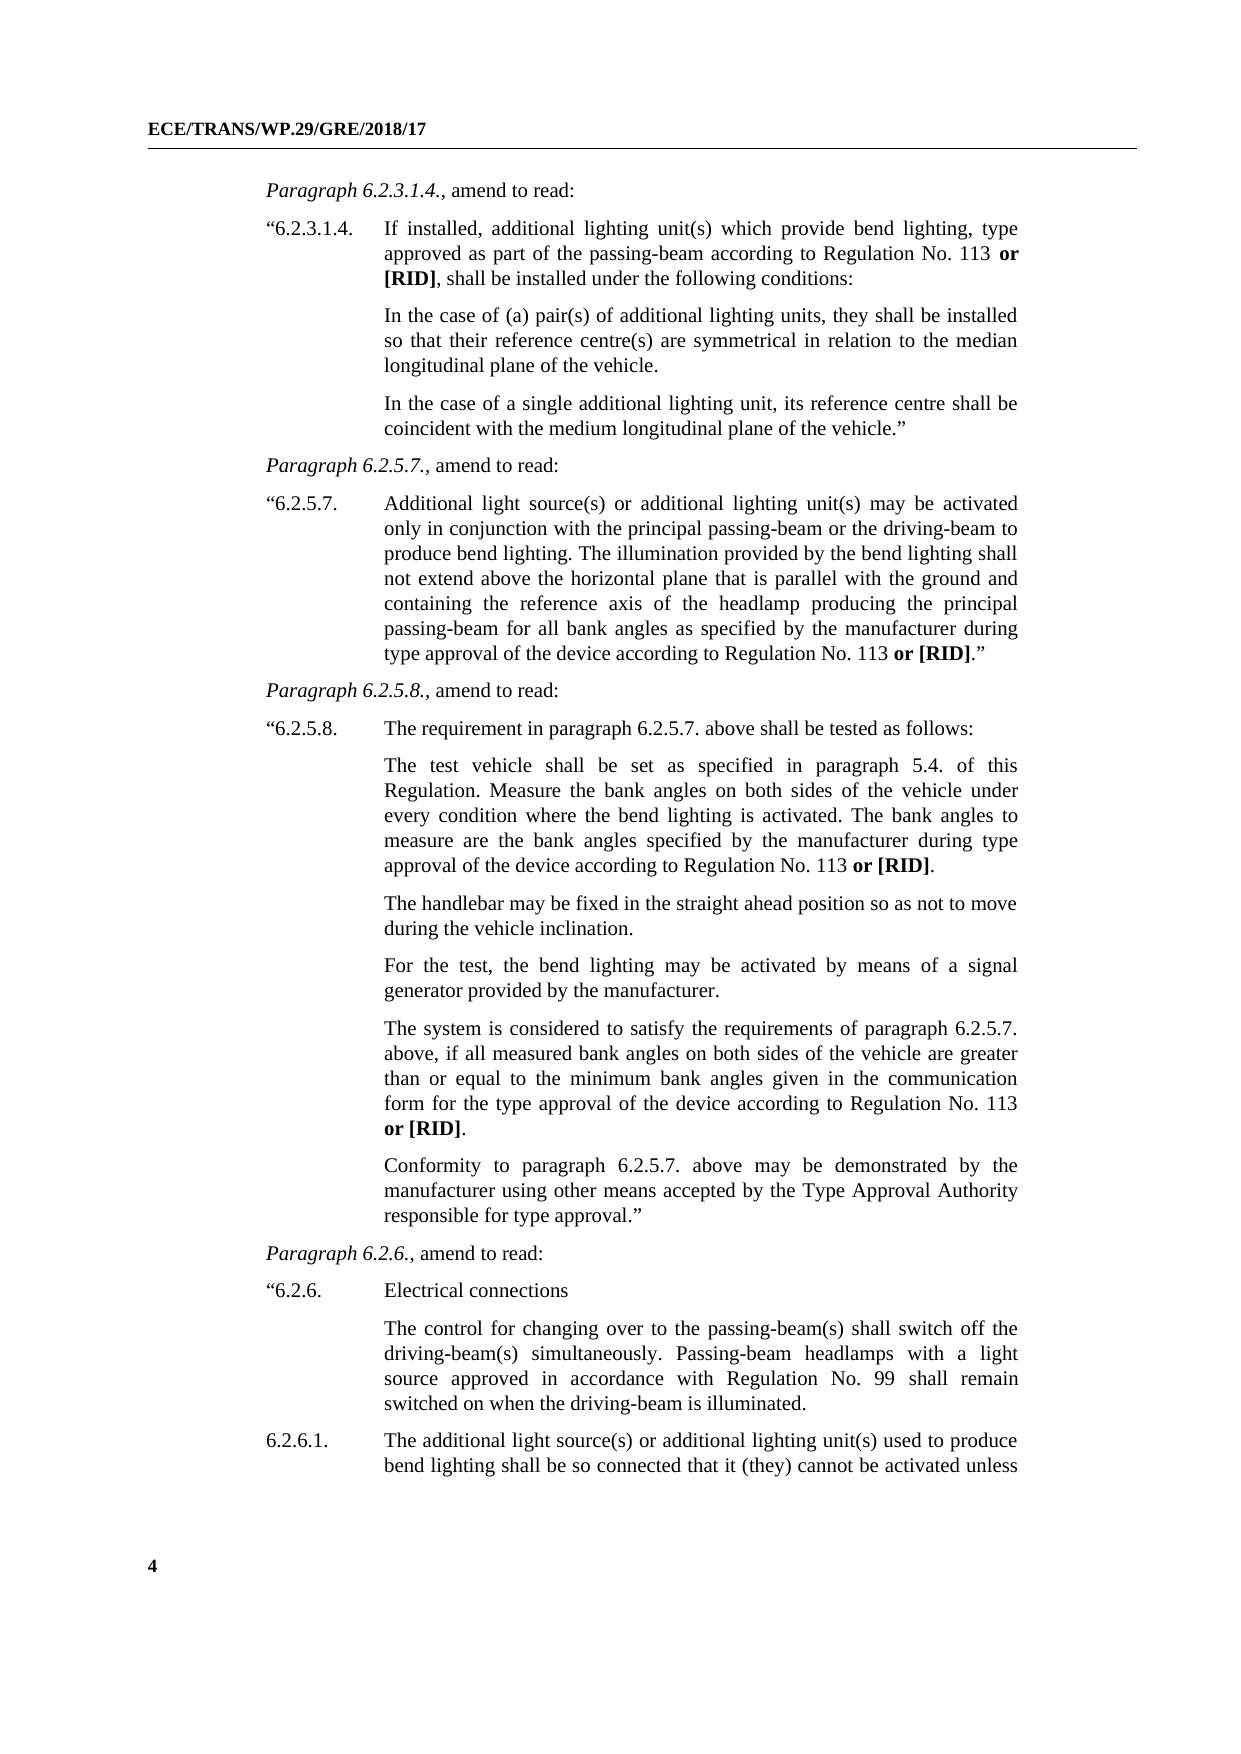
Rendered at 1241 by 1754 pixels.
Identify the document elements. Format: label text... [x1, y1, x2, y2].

text Paragraph 6.2.5.7., amend to read: [266, 452, 1019, 477]
text Paragraph 6.2.3.1.4., amend to read: [266, 177, 1019, 202]
text In the case of a single additional lighting unit, its reference centre shall be coincident with the medium longitudinal plane of the vehicle.” [384, 390, 1019, 440]
text The handlebar may be fixed in the straight ahead position so as not to move during the vehicle inclination. [384, 890, 1019, 940]
text The test vehicle shall be set as specified in paragraph 5.4. of this Regulation. Measure the bank angles on both sides of the vehicle under every condition where the bend lighting is activated. The bank angles to measure are the bank angles specified by the manufacturer during type approval of the device according to Regulation No. 113 or [RID]. [384, 752, 1019, 877]
text Paragraph 6.2.6., amend to read: [266, 1240, 1019, 1265]
text “6.2.5.7. Additional light source(s) or additional lighting unit(s) may be activated only in conjunction with the principal passing-beam or the driving-beam to produce bend lighting. The illumination provided by the bend lighting shall not extend above the horizontal plane that is parallel with the ground and containing the reference axis of the headlamp producing the principal passing-beam for all bank angles as specified by the manufacturer during type approval of the device according to Regulation No. 113 or [RID].” [266, 490, 1019, 665]
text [266, 1427, 1019, 1477]
text “6.2.5.8. The requirement in paragraph 6.2.5.7. above shall be tested as follows: [266, 715, 1019, 740]
text In the case of (a) pair(s) of additional lighting units, they shall be installed so that their reference centre(s) are symmetrical in relation to the median longitudinal plane of the vehicle. [384, 302, 1019, 377]
text The control for changing over to the passing-beam(s) shall switch off the driving-beam(s) simultaneously. Passing-beam headlamps with a light source approved in accordance with Regulation No. 99 shall remain switched on when the driving-beam is illuminated. [384, 1315, 1019, 1415]
text The system is considered to satisfy the requirements of paragraph 6.2.5.7. above, if all measured bank angles on both sides of the vehicle are greater than or equal to the minimum bank angles given in the communication form for the type approval of the device according to Regulation No. 113 or [RID]. [384, 1015, 1019, 1140]
text “6.2.6. Electrical connections [266, 1277, 1019, 1302]
text “6.2.3.1.4. If installed, additional lighting unit(s) which provide bend lighting, type approved as part of the passing-beam according to Regulation No. 113 or [RID], shall be installed under the following conditions: [266, 215, 1019, 290]
text Conformity to paragraph 6.2.5.7. above may be demonstrated by the manufacturer using other means accepted by the Type Approval Authority responsible for type approval.” [384, 1152, 1019, 1227]
text For the test, the bend lighting may be activated by means of a signal generator provided by the manufacturer. [384, 952, 1019, 1002]
text Paragraph 6.2.5.8., amend to read: [266, 677, 1019, 702]
